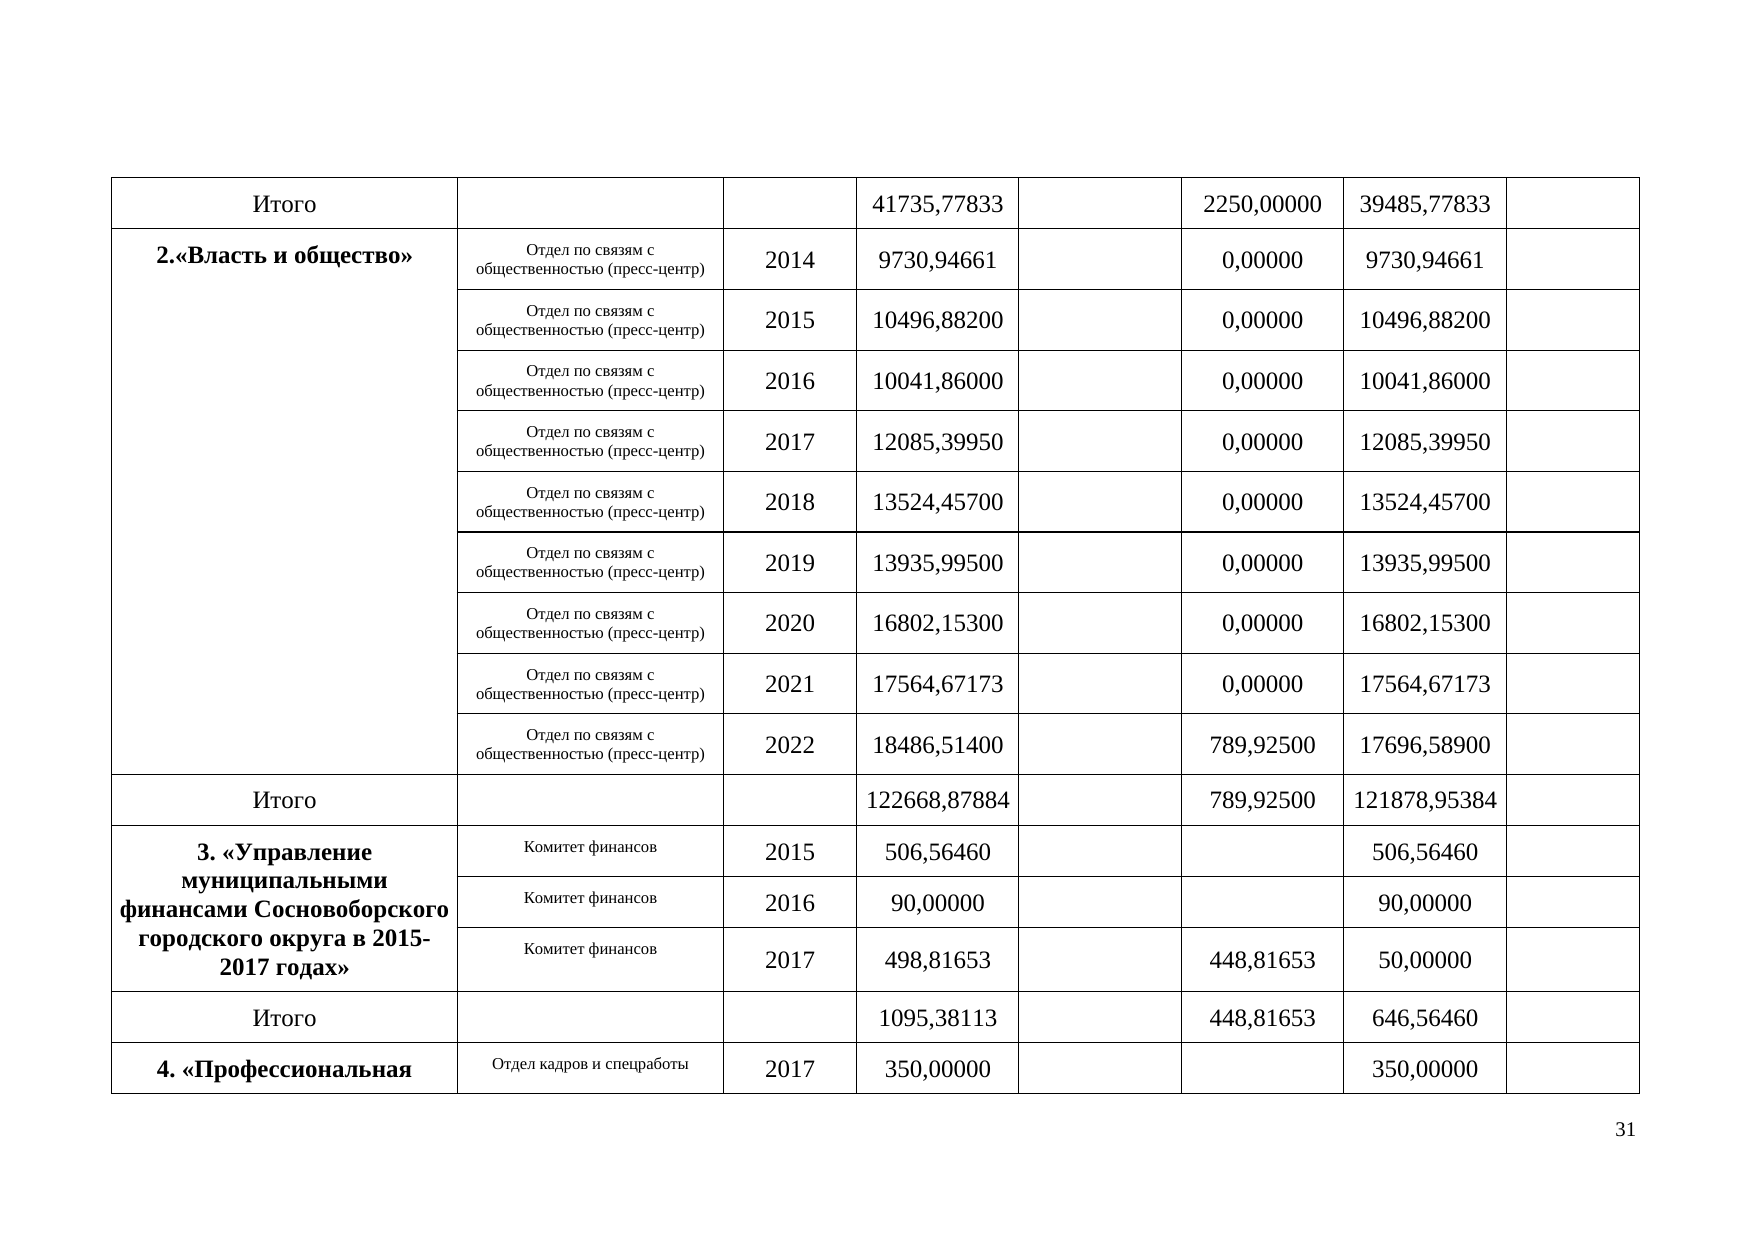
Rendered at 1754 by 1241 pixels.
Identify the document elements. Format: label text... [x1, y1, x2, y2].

table_cell 13524,45700 [857, 472, 1018, 531]
table_cell [1507, 593, 1639, 653]
table_cell 498,81653 [857, 928, 1018, 991]
table_cell 2014 [724, 229, 856, 289]
table_cell 18486,51400 [857, 714, 1018, 774]
table_cell [1507, 714, 1639, 774]
table_cell [724, 178, 856, 228]
table_cell 506,56460 [1344, 826, 1506, 876]
table_cell [1019, 351, 1181, 410]
table_cell 9730,94661 [857, 229, 1018, 289]
table_cell 0,00000 [1182, 654, 1343, 713]
table_cell Отдел по связям с общественностью (пресс-центр) [458, 472, 723, 531]
table_cell [1507, 411, 1639, 471]
table_cell [458, 775, 723, 825]
table_cell [1507, 1043, 1639, 1093]
table_cell [1507, 229, 1639, 289]
table_cell [1182, 877, 1343, 927]
table_cell 0,00000 [1182, 533, 1343, 592]
table_cell 16802,15300 [857, 593, 1018, 653]
table_cell [1507, 775, 1639, 825]
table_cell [458, 1043, 723, 1093]
table_cell 12085,39950 [1344, 411, 1506, 471]
table_cell 90,00000 [857, 877, 1018, 927]
table_cell 3. «Управление муниципальными финансами Сосновоборского городского округа в 2015-2017 годах» [112, 826, 457, 991]
table_cell 448,81653 [1182, 992, 1343, 1042]
table_cell 2.«Власть и общество» [112, 229, 457, 774]
table_cell [1019, 1043, 1181, 1093]
table_cell [1507, 877, 1639, 927]
table_cell 646,56460 [1344, 992, 1506, 1042]
table_cell 2015 [724, 290, 856, 349]
table_cell 506,56460 [857, 826, 1018, 876]
table_cell 9730,94661 [1344, 229, 1506, 289]
table_cell 39485,77833 [1344, 178, 1506, 228]
table_cell Итого [112, 775, 457, 825]
table_cell 41735,77833 [857, 178, 1018, 228]
table_cell [1019, 593, 1181, 653]
table_cell 2017 [724, 928, 856, 991]
table_cell 10496,88200 [857, 290, 1018, 349]
table_cell 17564,67173 [857, 654, 1018, 713]
table_cell Комитет финансов [458, 826, 723, 876]
table_cell Отдел по связям с общественностью (пресс-центр) [458, 533, 723, 592]
table_cell [1507, 351, 1639, 410]
table_cell [1507, 654, 1639, 713]
table_cell [1019, 178, 1181, 228]
table_cell 350,00000 [1344, 1043, 1506, 1093]
table_cell 2250,00000 [1182, 178, 1343, 228]
table_cell Отдел по связям с общественностью (пресс-центр) [458, 593, 723, 653]
table_cell 10496,88200 [1344, 290, 1506, 349]
table_cell 2017 [724, 411, 856, 471]
table_cell [1019, 411, 1181, 471]
table_cell 0,00000 [1182, 229, 1343, 289]
table_cell Итого [112, 992, 457, 1042]
table_cell 0,00000 [1182, 351, 1343, 410]
table_cell 16802,15300 [1344, 593, 1506, 653]
table_cell 13524,45700 [1344, 472, 1506, 531]
table_cell 90,00000 [1344, 877, 1506, 927]
table_cell 0,00000 [1182, 411, 1343, 471]
table_cell [724, 775, 856, 825]
table_cell Отдел по связям с общественностью (пресс-центр) [458, 290, 723, 349]
table_cell Комитет финансов [458, 877, 723, 927]
table_cell [1182, 826, 1343, 876]
table_cell 13935,99500 [857, 533, 1018, 592]
table_cell Комитет финансов [458, 928, 723, 991]
table_cell 2018 [724, 472, 856, 531]
table_cell [1019, 290, 1181, 349]
table_cell [1507, 290, 1639, 349]
table_cell Отдел по связям с общественностью (пресс-центр) [458, 229, 723, 289]
table_cell [1019, 992, 1181, 1042]
table_cell 122668,87884 [857, 775, 1018, 825]
table_cell Отдел по связям с общественностью (пресс-центр) [458, 714, 723, 774]
table_cell 2016 [724, 877, 856, 927]
table_cell 2015 [724, 826, 856, 876]
table_cell [1507, 533, 1639, 592]
table_cell 2021 [724, 654, 856, 713]
table_cell [1019, 877, 1181, 927]
table_cell Отдел по связям с общественностью (пресс-центр) [458, 654, 723, 713]
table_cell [112, 1043, 457, 1093]
table_cell [1019, 533, 1181, 592]
table_cell Итого [112, 178, 457, 228]
table_cell 10041,86000 [857, 351, 1018, 410]
table_cell 789,92500 [1182, 714, 1343, 774]
table_cell 2017 [724, 1043, 856, 1093]
table_cell [1019, 472, 1181, 531]
table_cell [1507, 178, 1639, 228]
table_cell [1507, 826, 1639, 876]
table_cell 13935,99500 [1344, 533, 1506, 592]
table_cell 12085,39950 [857, 411, 1018, 471]
table_cell [1507, 992, 1639, 1042]
table_cell [458, 992, 723, 1042]
table_cell [1507, 928, 1639, 991]
table_cell 2019 [724, 533, 856, 592]
table_cell [1182, 1043, 1343, 1093]
table_cell [1019, 714, 1181, 774]
table_cell 2020 [724, 593, 856, 653]
table_cell 448,81653 [1182, 928, 1343, 991]
table_cell [1019, 654, 1181, 713]
table_cell Отдел по связям с общественностью (пресс-центр) [458, 351, 723, 410]
table_cell [1019, 229, 1181, 289]
table_cell [1019, 928, 1181, 991]
table_cell 10041,86000 [1344, 351, 1506, 410]
table_cell 0,00000 [1182, 472, 1343, 531]
table_cell 2022 [724, 714, 856, 774]
table_cell 1095,38113 [857, 992, 1018, 1042]
table_cell 50,00000 [1344, 928, 1506, 991]
table_cell [458, 178, 723, 228]
table_cell 0,00000 [1182, 593, 1343, 653]
table_cell [1019, 826, 1181, 876]
table_cell 17564,67173 [1344, 654, 1506, 713]
table_cell 2016 [724, 351, 856, 410]
table_cell Отдел по связям с общественностью (пресс-центр) [458, 411, 723, 471]
table_cell [1019, 775, 1181, 825]
table_cell [724, 992, 856, 1042]
table_cell 121878,95384 [1344, 775, 1506, 825]
table_cell 0,00000 [1182, 290, 1343, 349]
table_cell 789,92500 [1182, 775, 1343, 825]
table_cell 350,00000 [857, 1043, 1018, 1093]
table_cell 17696,58900 [1344, 714, 1506, 774]
table_cell [1507, 472, 1639, 531]
